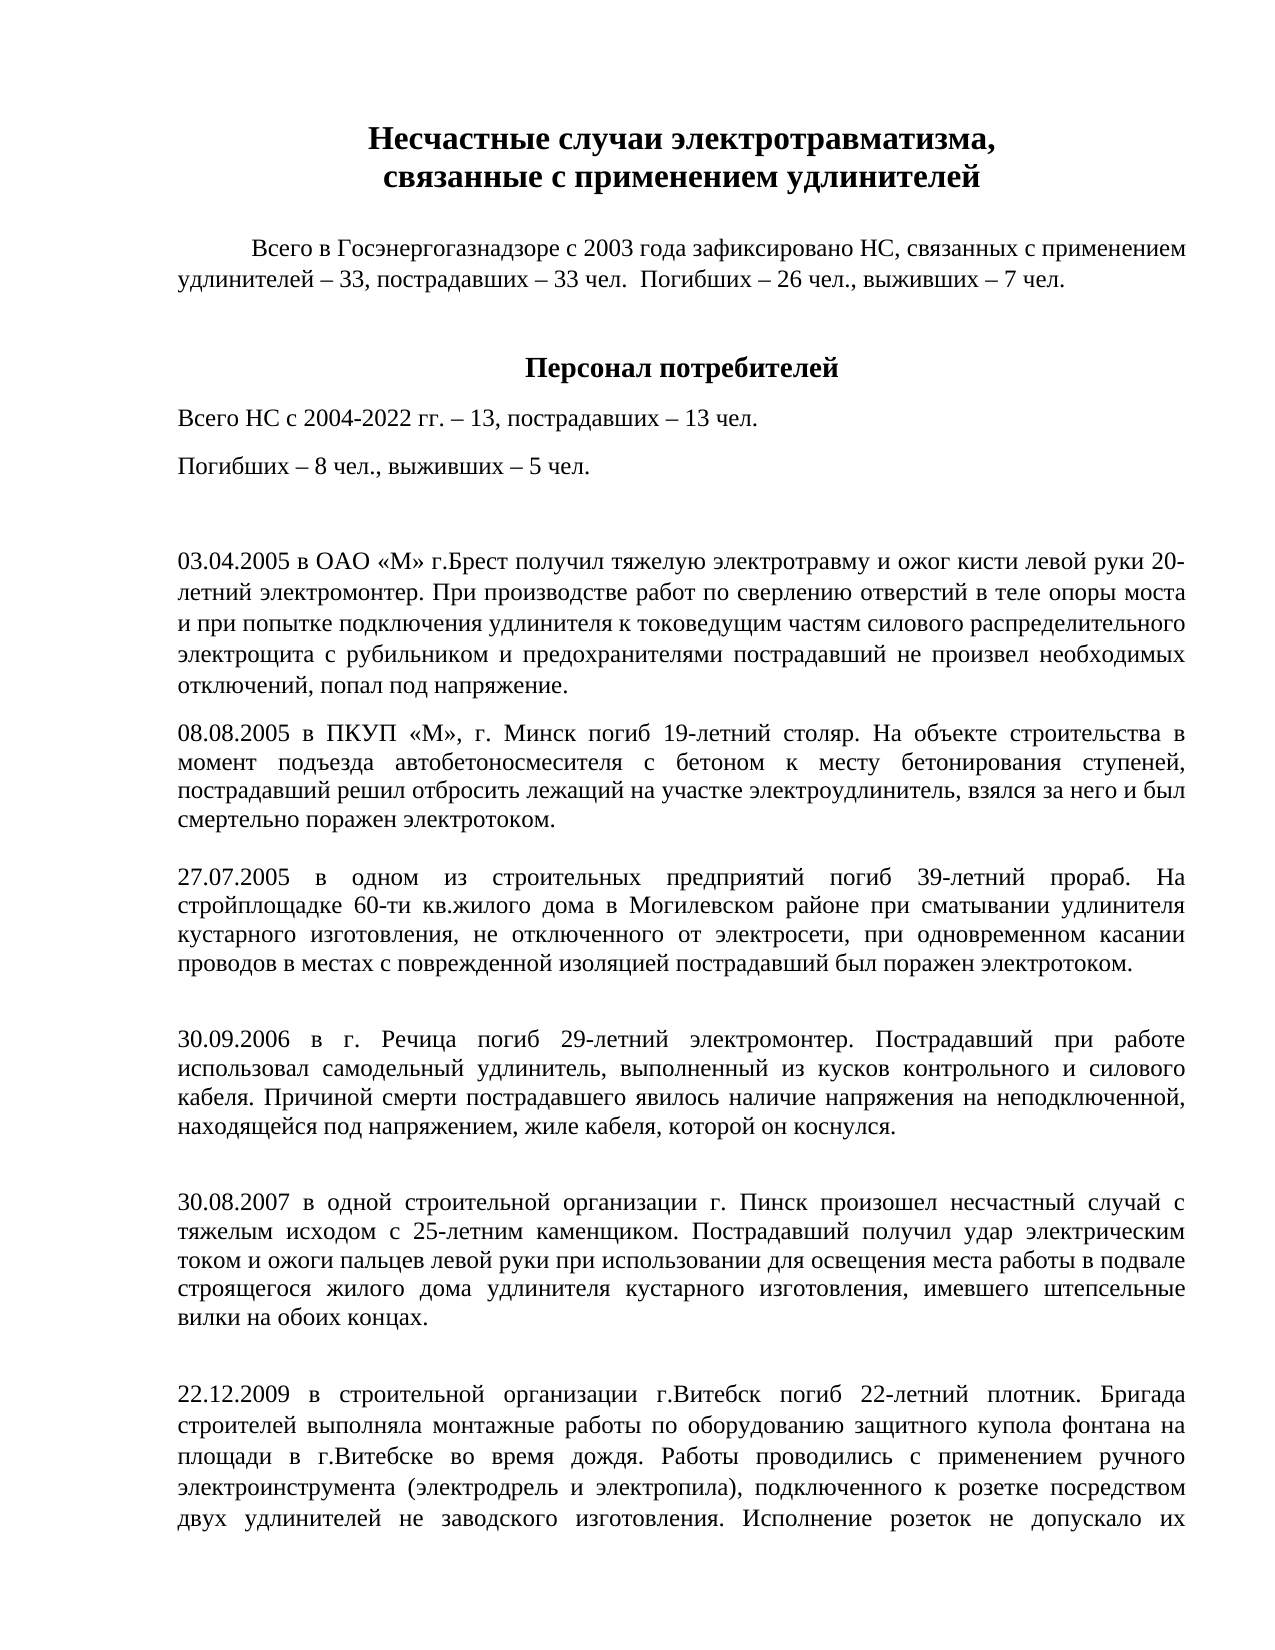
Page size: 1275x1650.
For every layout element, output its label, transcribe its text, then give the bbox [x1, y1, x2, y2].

text 30.09.2006 в г. Речица погиб 29-летний электромонтер. Пострадавший при работе использовал самодельный удлинитель, выполненный из кусков контрольного и силового кабеля. Причиной смерти пострадавшего явилось наличие напряжения на неподключенной, находящейся под напряжением, жиле кабеля, которой он коснулся. [177, 1024, 1186, 1139]
text Погибших – 8 чел., выживших – 5 чел. [177, 451, 1186, 479]
text Всего в Госэнергогазнадзоре с 2003 года зафиксировано НС, связанных с применением удлинителей – 33, пострадавших – 33 чел. Погибших – 26 чел., выживших – 7 чел. [177, 233, 1186, 293]
text Всего НС с 2004-2022 гг. – 13, пострадавших – 13 чел. [177, 403, 1186, 432]
text 08.08.2005 в ПКУП «М», г. Минск погиб 19-летний столяр. На объекте строительства в момент подъезда автобетоносмесителя с бетоном к месту бетонирования ступеней, пострадавший решил отбросить лежащий на участке электроудлинитель, взялся за него и был смертельно поражен электротоком. [177, 718, 1186, 833]
text Персонал потребителей [177, 350, 1186, 384]
text Несчастные случаи электротравматизма, [177, 118, 1186, 156]
text 30.08.2007 в одной строительной организации г. Пинск произошел несчастный случай с тяжелым исходом с 25-летним каменщиком. Пострадавший получил удар электрическим током и ожоги пальцев левой руки при использовании для освещения места работы в подвале строящегося жилого дома удлинителя кустарного изготовления, имевшего штепсельные вилки на обоих концах. [177, 1187, 1186, 1331]
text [177, 1379, 1186, 1532]
text 03.04.2005 в ОАО «М» г.Брест получил тяжелую электротравму и ожог кисти левой руки 20-летний электромонтер. При производстве работ по сверлению отверстий в теле опоры моста и при попытке подключения удлинителя к токоведущим частям силового распределительного электрощита с рубильником и предохранителями пострадавший не произвел необходимых отключений, попал под напряжение. [177, 546, 1186, 699]
text 27.07.2005 в одном из строительных предприятий погиб 39-летний прораб. На стройплощадке 60-ти кв.жилого дома в Могилевском районе при сматывании удлинителя кустарного изготовления, не отключенного от электросети, при одновременном касании проводов в местах с поврежденной изоляцией пострадавший был поражен электротоком. [177, 862, 1186, 977]
text связанные с применением удлинителей [177, 156, 1186, 195]
